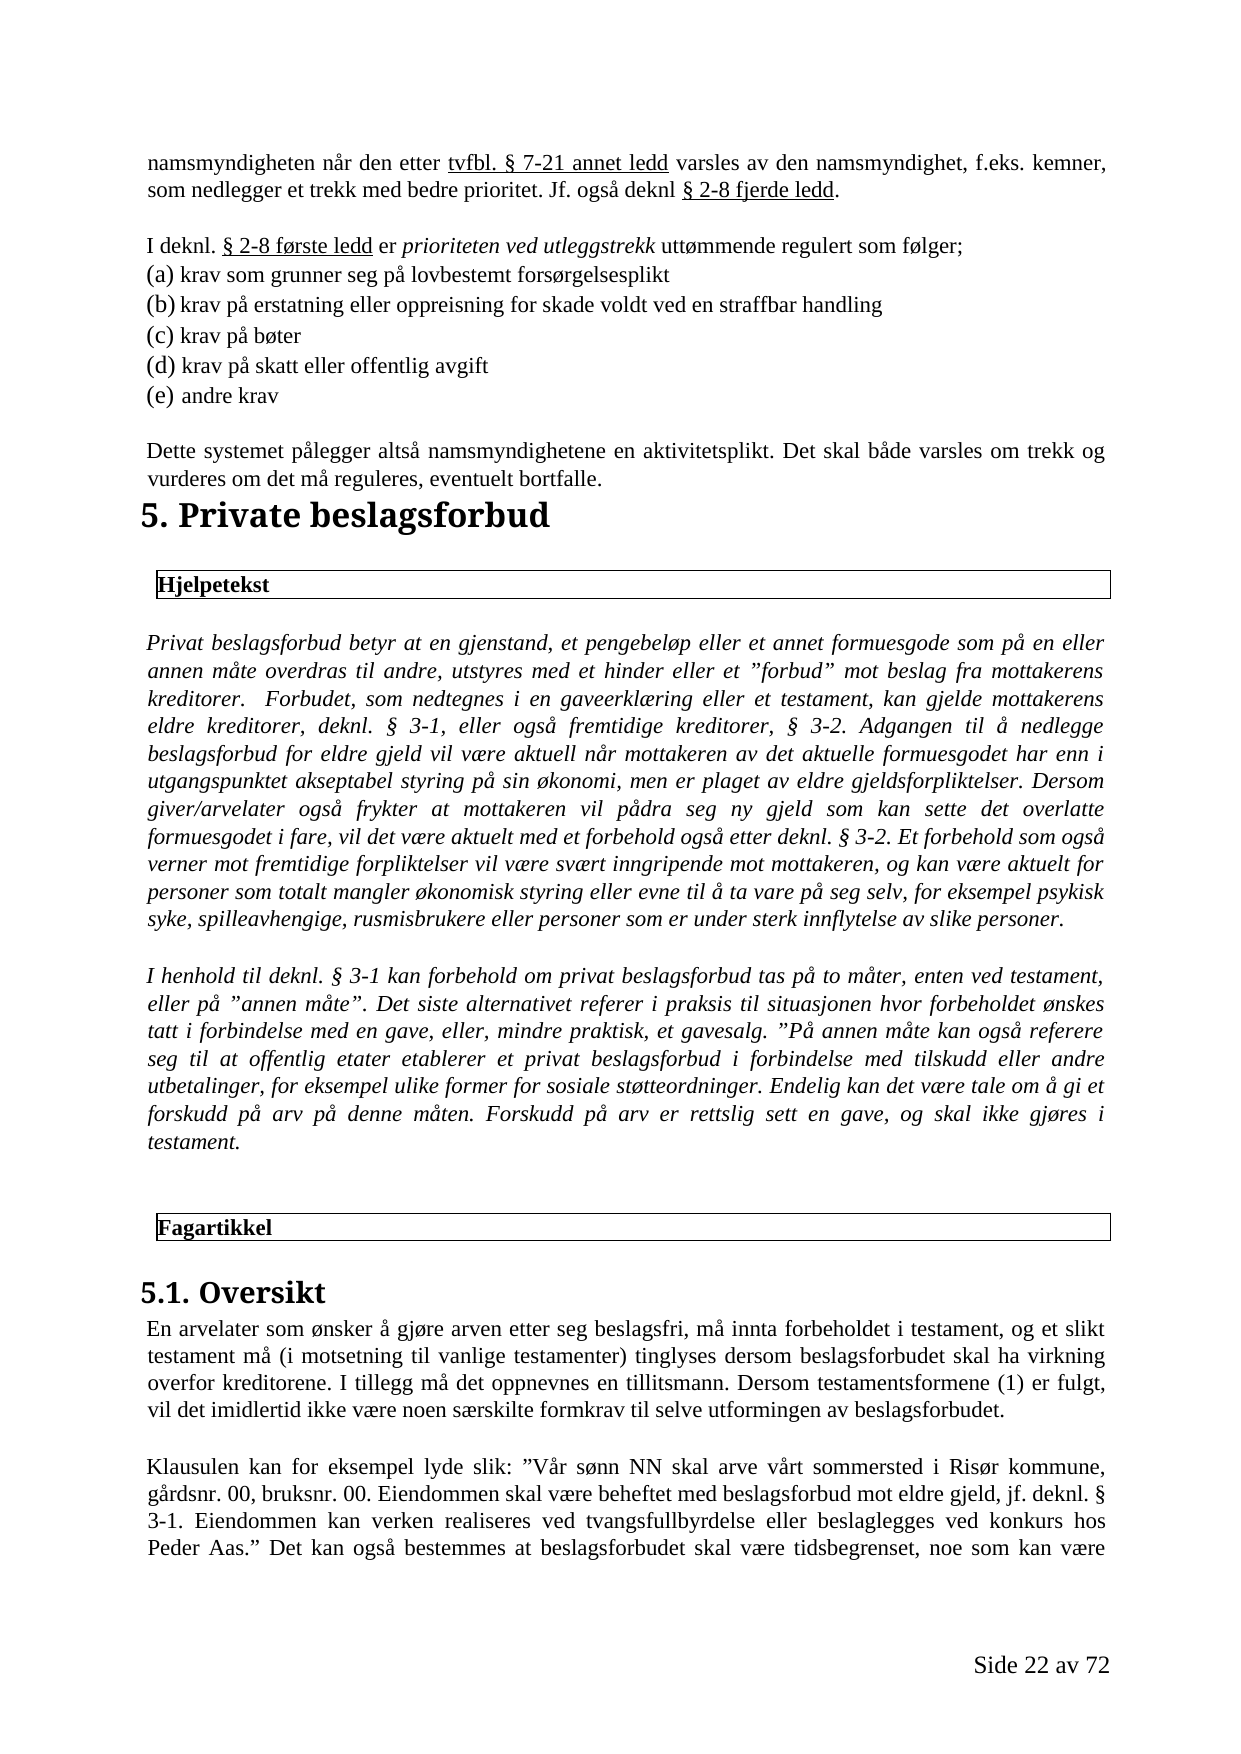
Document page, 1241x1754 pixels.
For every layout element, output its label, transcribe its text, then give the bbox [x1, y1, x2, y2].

subtitle 5. Private beslagsforbud [140, 492, 1110, 538]
subtitle 5.1. Oversikt [140, 1272, 1110, 1312]
list krav på skatt eller offentlig avgift [146, 350, 1108, 378]
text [146, 1453, 1108, 1560]
text Dette systemet pålegger altså namsmyndighetene en aktivitetsplikt. Det skal både varsles om trekk og vurderes om det må reguleres, eventuelt bortfalle. [146, 438, 1108, 491]
text I henhold til deknl. § 3-1 kan forbehold om privat beslagsforbud tas på to måter, enten ved testament, eller på ”annen måte”. Det siste alternativet referer i praksis til situasjonen hvor forbeholdet ønskes tatt i forbindelse med en gave, eller, mindre praktisk, et gavesalg. ”På annen måte kan også referere seg til at offentlig etater etablerer et privat beslagsforbud i forbindelse med tilskudd eller andre utbetalinger, for eksempel ulike former for sosiale støtteordninger. Endelig kan det være tale om å gi et forskudd på arv på denne måten. Forskudd på arv er rettslig sett en gave, og skal ikke gjøres i testament. [146, 962, 1108, 1154]
list krav på bøter [146, 320, 923, 348]
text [146, 149, 1108, 202]
text I deknl. § 2-8 første ledd er prioriteten ved utleggstrekk uttømmende regulert som følger; [146, 232, 1108, 258]
text En arvelater som ønsker å gjøre arven etter seg beslagsfri, må innta forbeholdet i testament, og et slikt testament må (i motsetning til vanlige testamenter) tinglyses dersom beslagsforbudet skal ha virkning overfor kreditorene. I tillegg må det oppnevnes en tillitsmann. Dersom testamentsformene (1) er fulgt, vil det imidlertid ikke være noen særskilte formkrav til selve utformingen av beslagsforbudet. [146, 1315, 1108, 1423]
list krav som grunner seg på lovbestemt forsørgelsesplikt [146, 259, 923, 288]
subtitle Hjelpetekst [158, 571, 1110, 598]
text Privat beslagsforbud betyr at en gjenstand, et pengebeløp eller et annet formuesgode som på en eller annen måte overdras til andre, utstyres med et hinder eller et ”forbud” mot beslag fra mottakerens kreditorer. Forbudet, som nedtegnes i en gaveerklæring eller et testament, kan gjelde mottakerens eldre kreditorer, deknl. § 3-1, eller også fremtidige kreditorer, § 3-2. Adgangen til å nedlegge beslagsforbud for eldre gjeld vil være aktuell når mottakeren av det aktuelle formuesgodet har enn i utgangspunktet akseptabel styring på sin økonomi, men er plaget av eldre gjeldsforpliktelser. Dersom giver/arvelater også frykter at mottakeren vil pådra seg ny gjeld som kan sette det overlatte formuesgodet i fare, vil det være aktuelt med et forbehold også etter deknl. § 3-2. Et forbehold som også verner mot fremtidige forpliktelser vil være svært inngripende mot mottakeren, og kan være aktuelt for personer som totalt mangler økonomisk styring eller evne til å ta vare på seg selv, for eksempel psykisk syke, spilleavhengige, rusmisbrukere eller personer som er under sterk innflytelse av slike personer. [146, 629, 1108, 932]
list krav på erstatning eller oppreisning for skade voldt ved en straffbar handling [146, 289, 923, 318]
list andre krav [146, 380, 1108, 409]
subtitle Fagartikkel [158, 1214, 1110, 1240]
